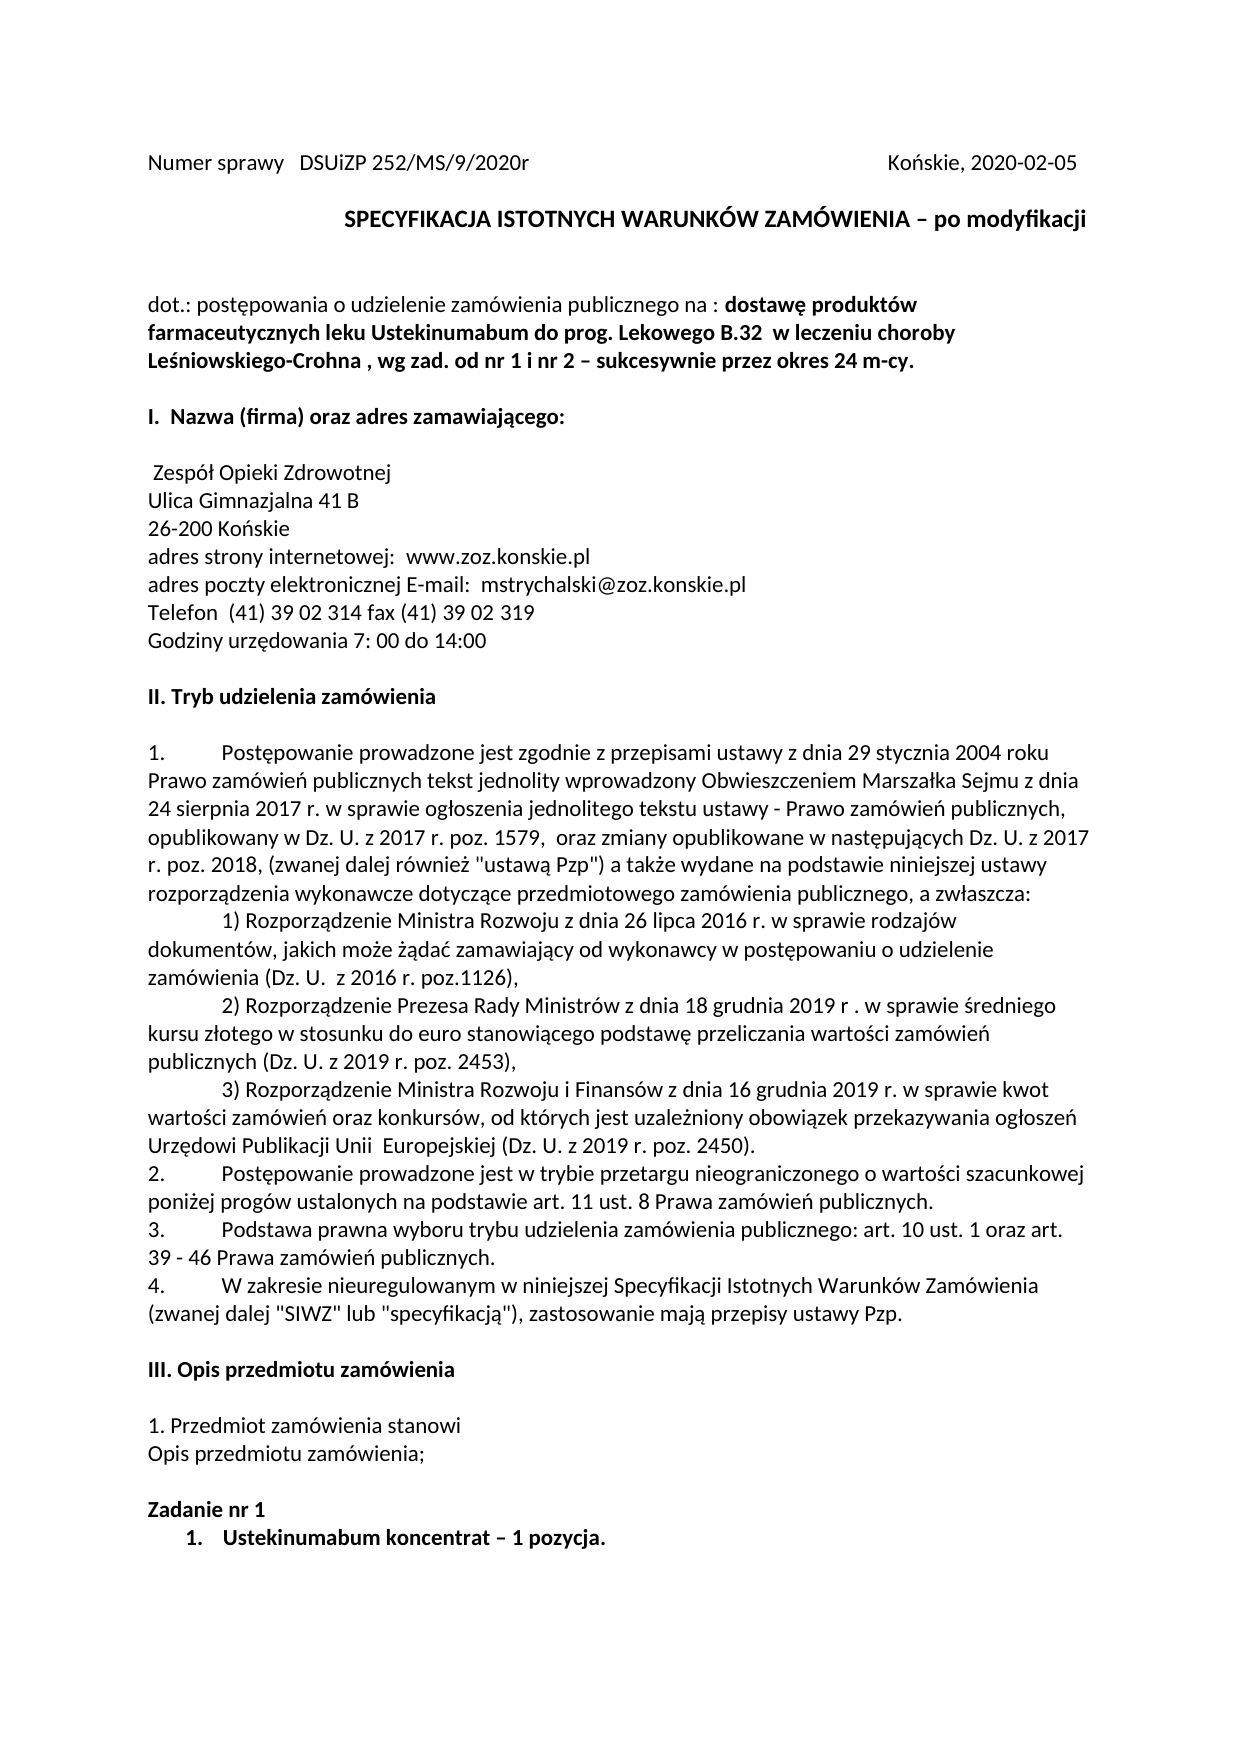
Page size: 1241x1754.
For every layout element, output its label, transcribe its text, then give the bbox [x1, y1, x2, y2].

text Zadanie nr 1 [148, 1495, 1093, 1523]
text dot.: postępowania o udzielenie zamówienia publicznego na : dostawę produktów farmaceutycznych leku Ustekinumabum do prog. Lekowego B.32 w leczeniu choroby Leśniowskiego-Crohna , wg zad. od nr 1 i nr 2 – sukcesywnie przez okres 24 m-cy. [148, 234, 1093, 374]
text II. Tryb udzielenia zamówienia 1. Postępowanie prowadzone jest zgodnie z przepisami ustawy z dnia 29 stycznia 2004 roku Prawo zamówień publicznych tekst jednolity wprowadzony Obwieszczeniem Marszałka Sejmu z dnia 24 sierpnia 2017 r. w sprawie ogłoszenia jednolitego tekstu ustawy - Prawo zamówień publicznych, opublikowany w Dz. U. z 2017 r. poz. 1579, oraz zmiany opublikowane w następujących Dz. U. z 2017 r. poz. 2018, (zwanej dalej również "ustawą Pzp") a także wydane na podstawie niniejszej ustawy rozporządzenia wykonawcze dotyczące przedmiotowego zamówienia publicznego, a zwłaszcza: 1) Rozporządzenie Ministra Rozwoju z dnia 26 lipca 2016 r. w sprawie rodzajów dokumentów, jakich może żądać zamawiający od wykonawcy w postępowaniu o udzielenie zamówienia (Dz. U. z 2016 r. poz.1126), 2) Rozporządzenie Prezesa Rady Ministrów z dnia 18 grudnia 2019 r . w sprawie średniego kursu złotego w stosunku do euro stanowiącego podstawę przeliczania wartości zamówień publicznych (Dz. U. z 2019 r. poz. 2453), 3) Rozporządzenie Ministra Rozwoju i Finansów z dnia 16 grudnia 2019 r. w sprawie kwot wartości zamówień oraz konkursów, od których jest uzależniony obowiązek przekazywania ogłoszeń Urzędowi Publikacji Unii Europejskiej (Dz. U. z 2019 r. poz. 2450). 2. Postępowanie prowadzone jest w trybie przetargu nieograniczonego o wartości szacunkowej poniżej progów ustalonych na podstawie art. 11 ust. 8 Prawa zamówień publicznych. 3. Podstawa prawna wyboru trybu udzielenia zamówienia publicznego: art. 10 ust. 1 oraz art. 39 - 46 Prawa zamówień publicznych. 4. W zakresie nieuregulowanym w niniejszej Specyfikacji Istotnych Warunków Zamówienia (zwanej dalej "SIWZ" lub "specyfikacją"), zastosowanie mają przepisy ustawy Pzp. III. Opis przedmiotu zamówienia 1. Przedmiot zamówienia stanowi Opis przedmiotu zamówienia; [148, 654, 1093, 1495]
text Ulica Gimnazjalna 41 B [148, 486, 1093, 514]
list Ustekinumabum koncentrat – 1 pozycja. [185, 1523, 1053, 1551]
text I. Nazwa (firma) oraz adres zamawiającego: Zespół Opieki Zdrowotnej [148, 402, 1093, 486]
text Telefon (41) 39 02 314 fax (41) 39 02 319 [148, 598, 1093, 626]
text SPECYFIKACJA ISTOTNYCH WARUNKÓW ZAMÓWIENIA – po modyfikacji [148, 204, 1093, 234]
text 26-200 Końskie [148, 514, 1093, 542]
text Godziny urzędowania 7: 00 do 14:00 [148, 626, 1093, 654]
text Numer sprawy DSUiZP 252/MS/9/2020r Końskie, 2020-02-05 [148, 148, 1093, 204]
text adres strony internetowej: www.zoz.konskie.pl [148, 542, 1093, 570]
text adres poczty elektronicznej E-mail: mstrychalski@zoz.konskie.pl [148, 570, 1093, 598]
